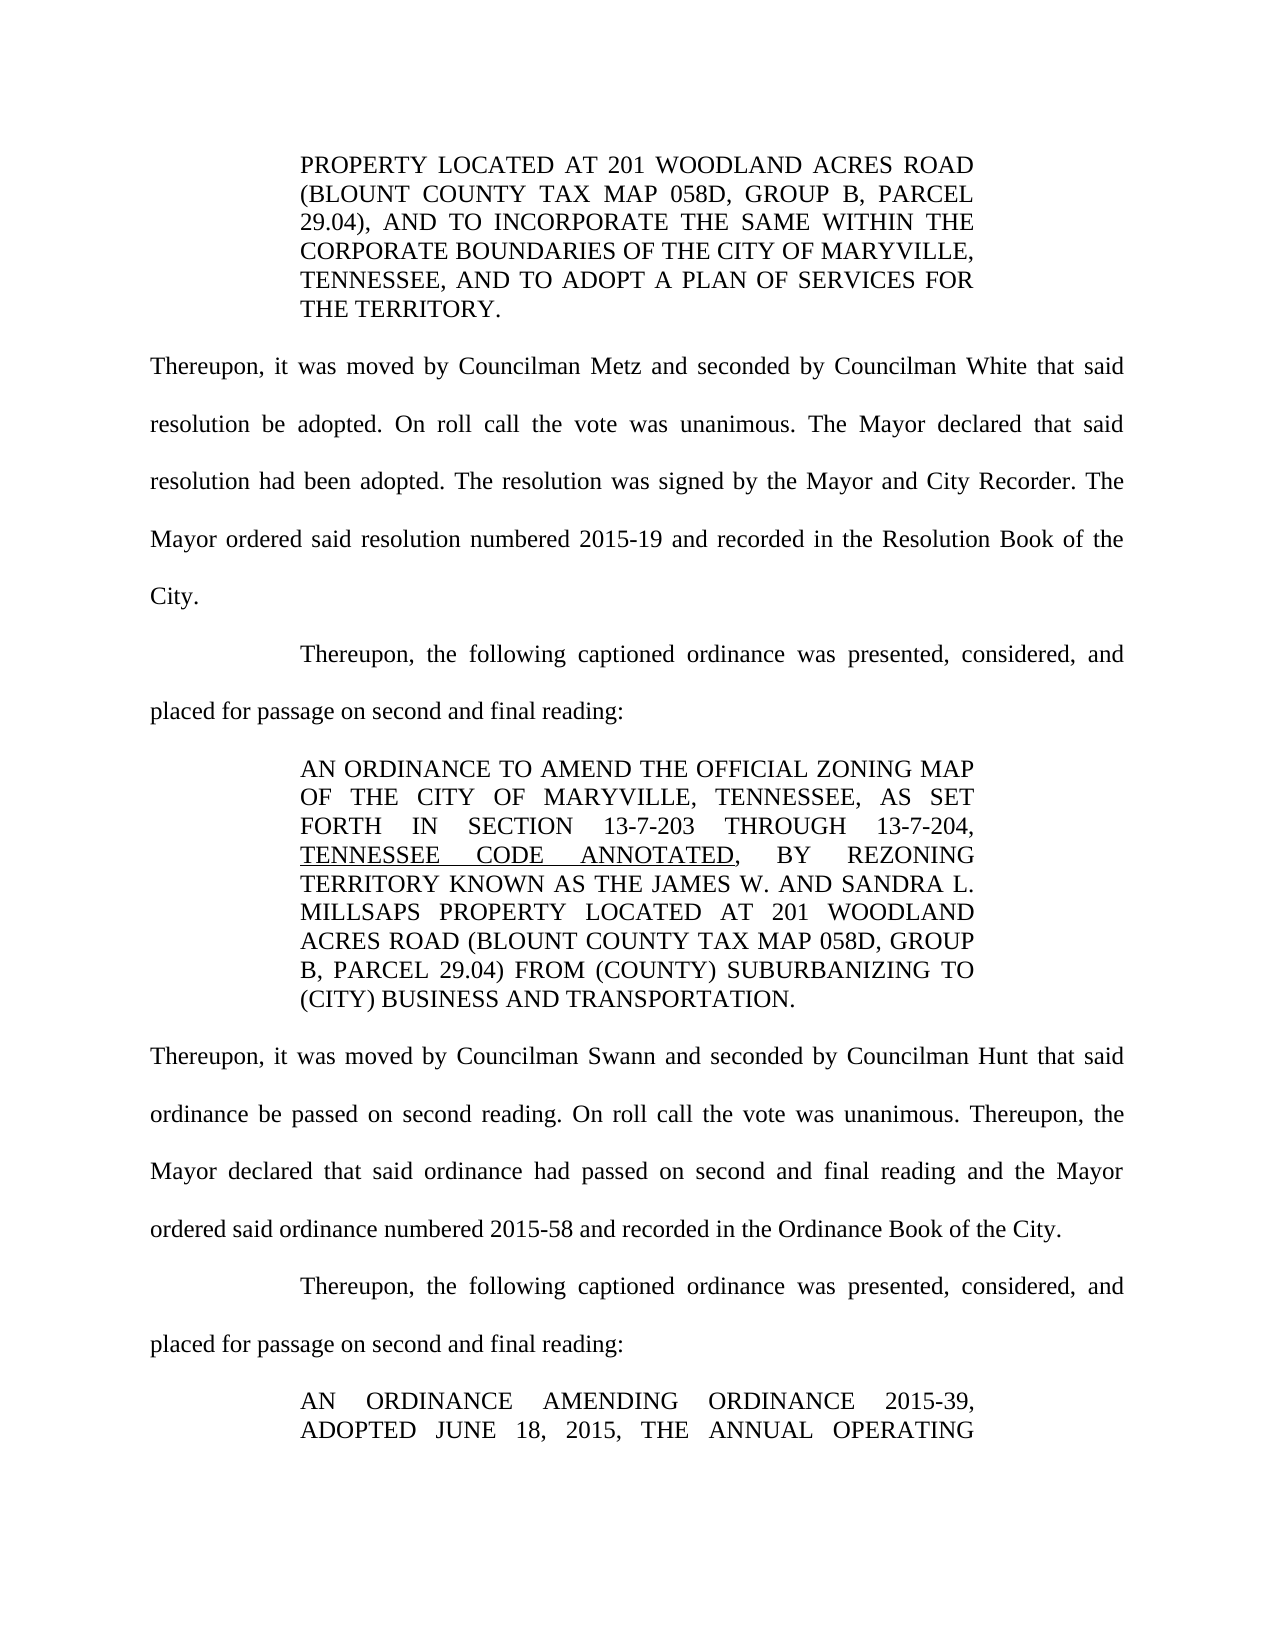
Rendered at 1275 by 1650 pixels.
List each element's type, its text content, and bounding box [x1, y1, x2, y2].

text Thereupon, the following captioned ordinance was presented, considered, and placed for passage on second and final reading: [150, 639, 1125, 725]
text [300, 1386, 975, 1444]
text Thereupon, the following captioned ordinance was presented, considered, and placed for passage on second and final reading: [150, 1271, 1125, 1357]
text AN ORDINANCE TO AMEND THE OFFICIAL ZONING MAP OF THE CITY OF MARYVILLE, TENNESSEE, AS SET FORTH IN SECTION 13-7-203 THROUGH 13-7-204, TENNESSEE CODE ANNOTATED, BY REZONING TERRITORY KNOWN AS THE JAMES W. AND SANDRA L. MILLSAPS PROPERTY LOCATED AT 201 WOODLAND ACRES ROAD (BLOUNT COUNTY TAX MAP 058D, GROUP B, PARCEL 29.04) FROM (COUNTY) SUBURBANIZING TO (CITY) BUSINESS AND TRANSPORTATION. [300, 754, 975, 1012]
text Thereupon, it was moved by Councilman Metz and seconded by Councilman White that said resolution be adopted. On roll call the vote was unanimous. The Mayor declared that said resolution had been adopted. The resolution was signed by the Mayor and City Recorder. The Mayor ordered said resolution numbered 2015-19 and recorded in the Resolution Book of the City. [150, 351, 1125, 610]
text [300, 150, 975, 322]
text Thereupon, it was moved by Councilman Swann and seconded by Councilman Hunt that said ordinance be passed on second reading. On roll call the vote was unanimous. Thereupon, the Mayor declared that said ordinance had passed on second and final reading and the Mayor ordered said ordinance numbered 2015-58 and recorded in the Ordinance Book of the City. [150, 1041, 1125, 1242]
